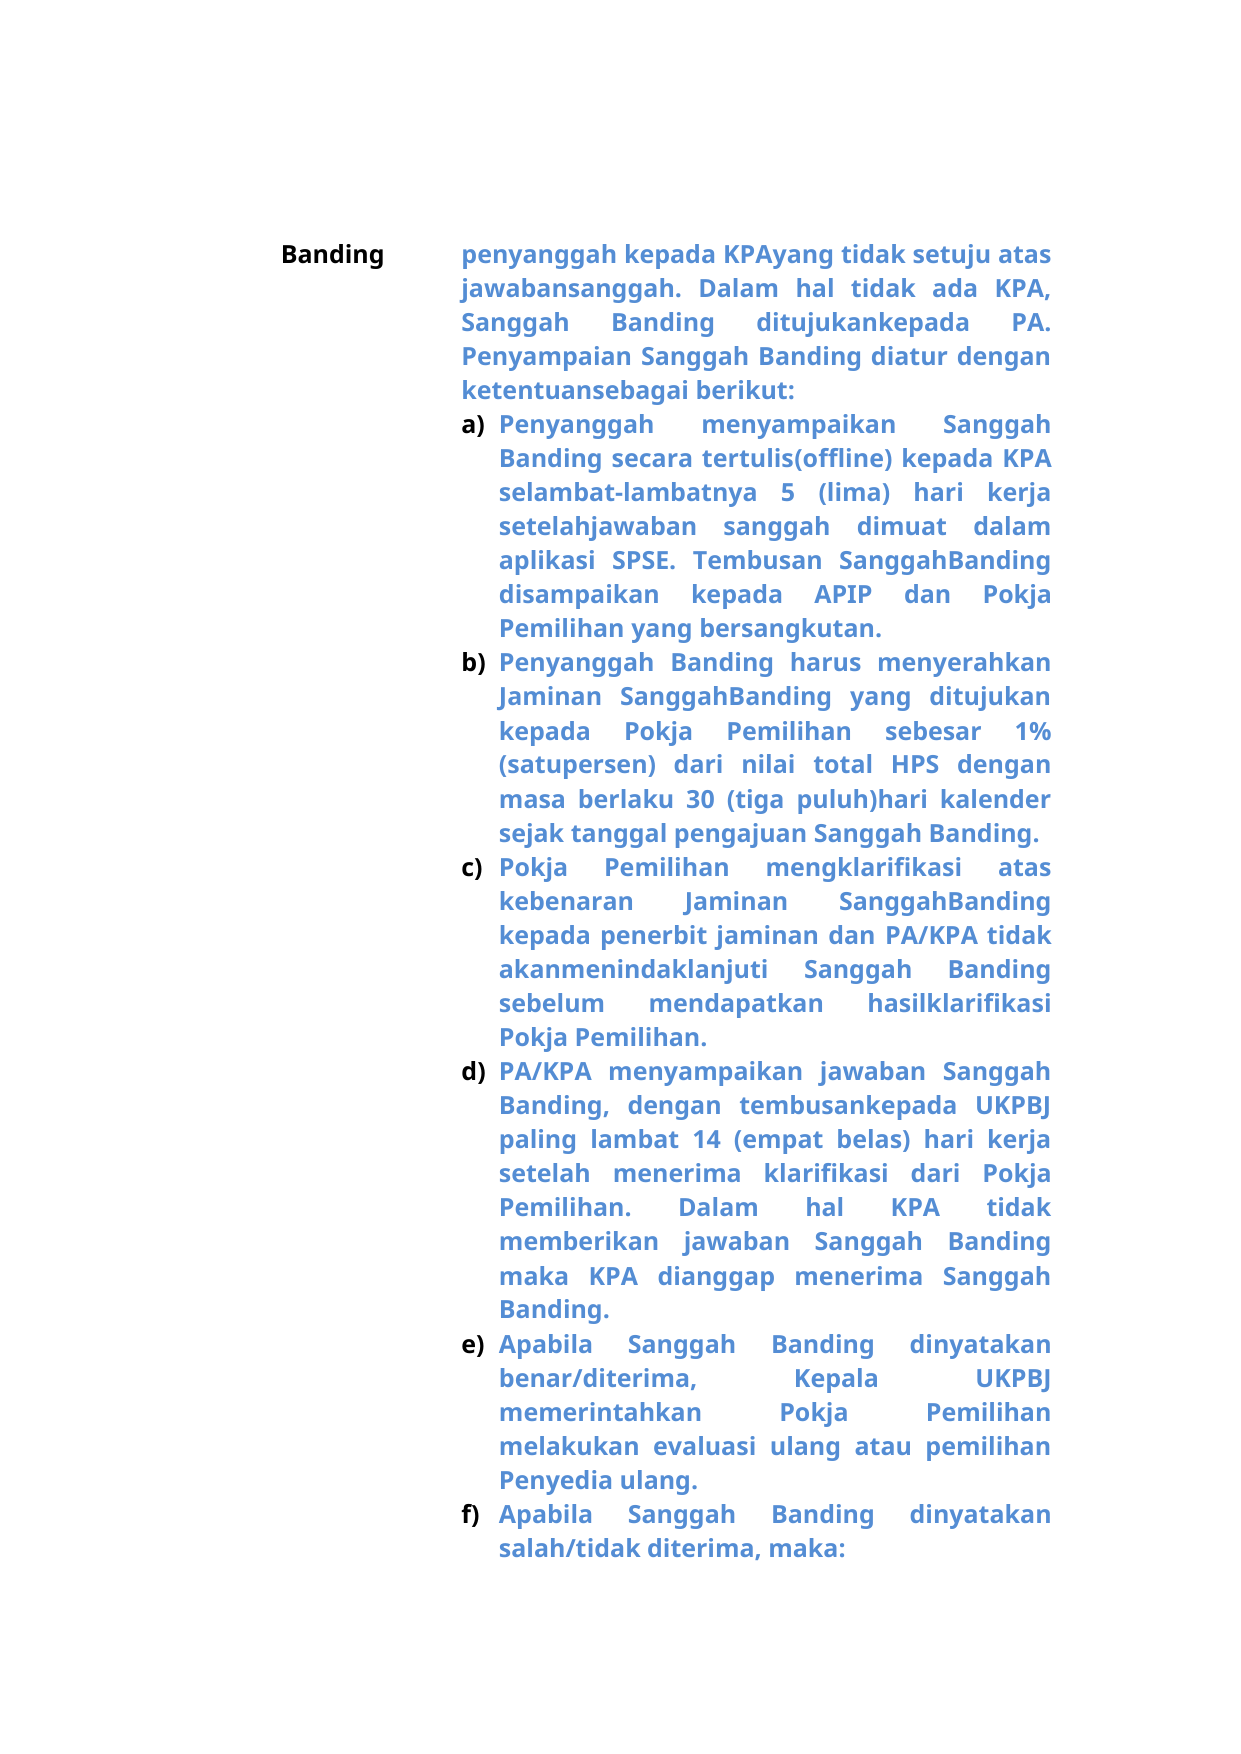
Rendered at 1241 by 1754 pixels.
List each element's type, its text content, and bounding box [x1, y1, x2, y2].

table_cell Sanggahan Banding [225, 236, 450, 1565]
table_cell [450, 236, 1063, 1565]
